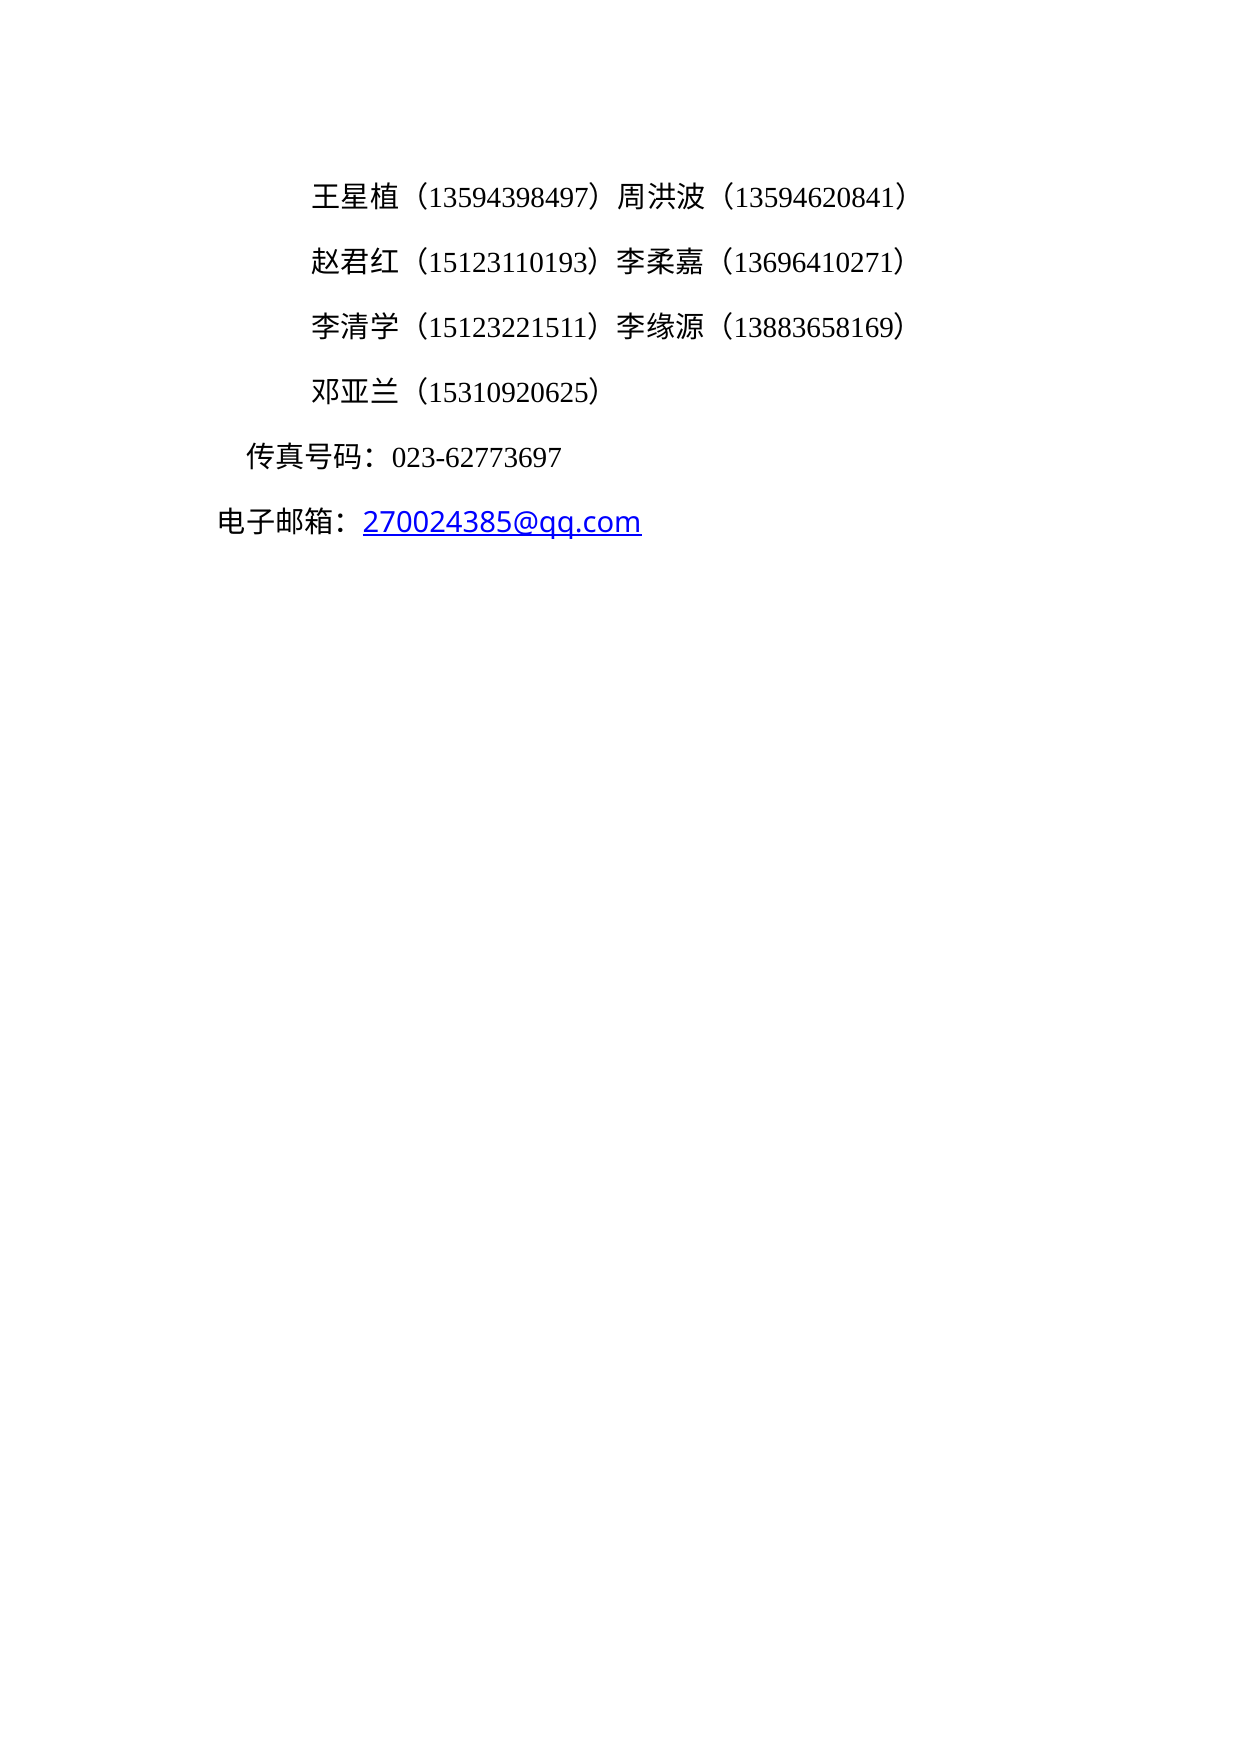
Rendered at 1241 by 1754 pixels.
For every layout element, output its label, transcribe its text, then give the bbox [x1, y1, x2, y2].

list 王星植（13594398497）周洪波（13594620841） [187, 162, 1053, 227]
list 邓亚兰（15310920625） [187, 357, 1053, 422]
list 传真号码：023-62773697 [187, 422, 1053, 487]
list 李清学（15123221511）李缘源（13883658169） [187, 292, 1053, 357]
list 赵君红（15123110193）李柔嘉（13696410271） [187, 227, 1053, 292]
text 电子邮箱：270024385@qq.com [187, 487, 1053, 552]
